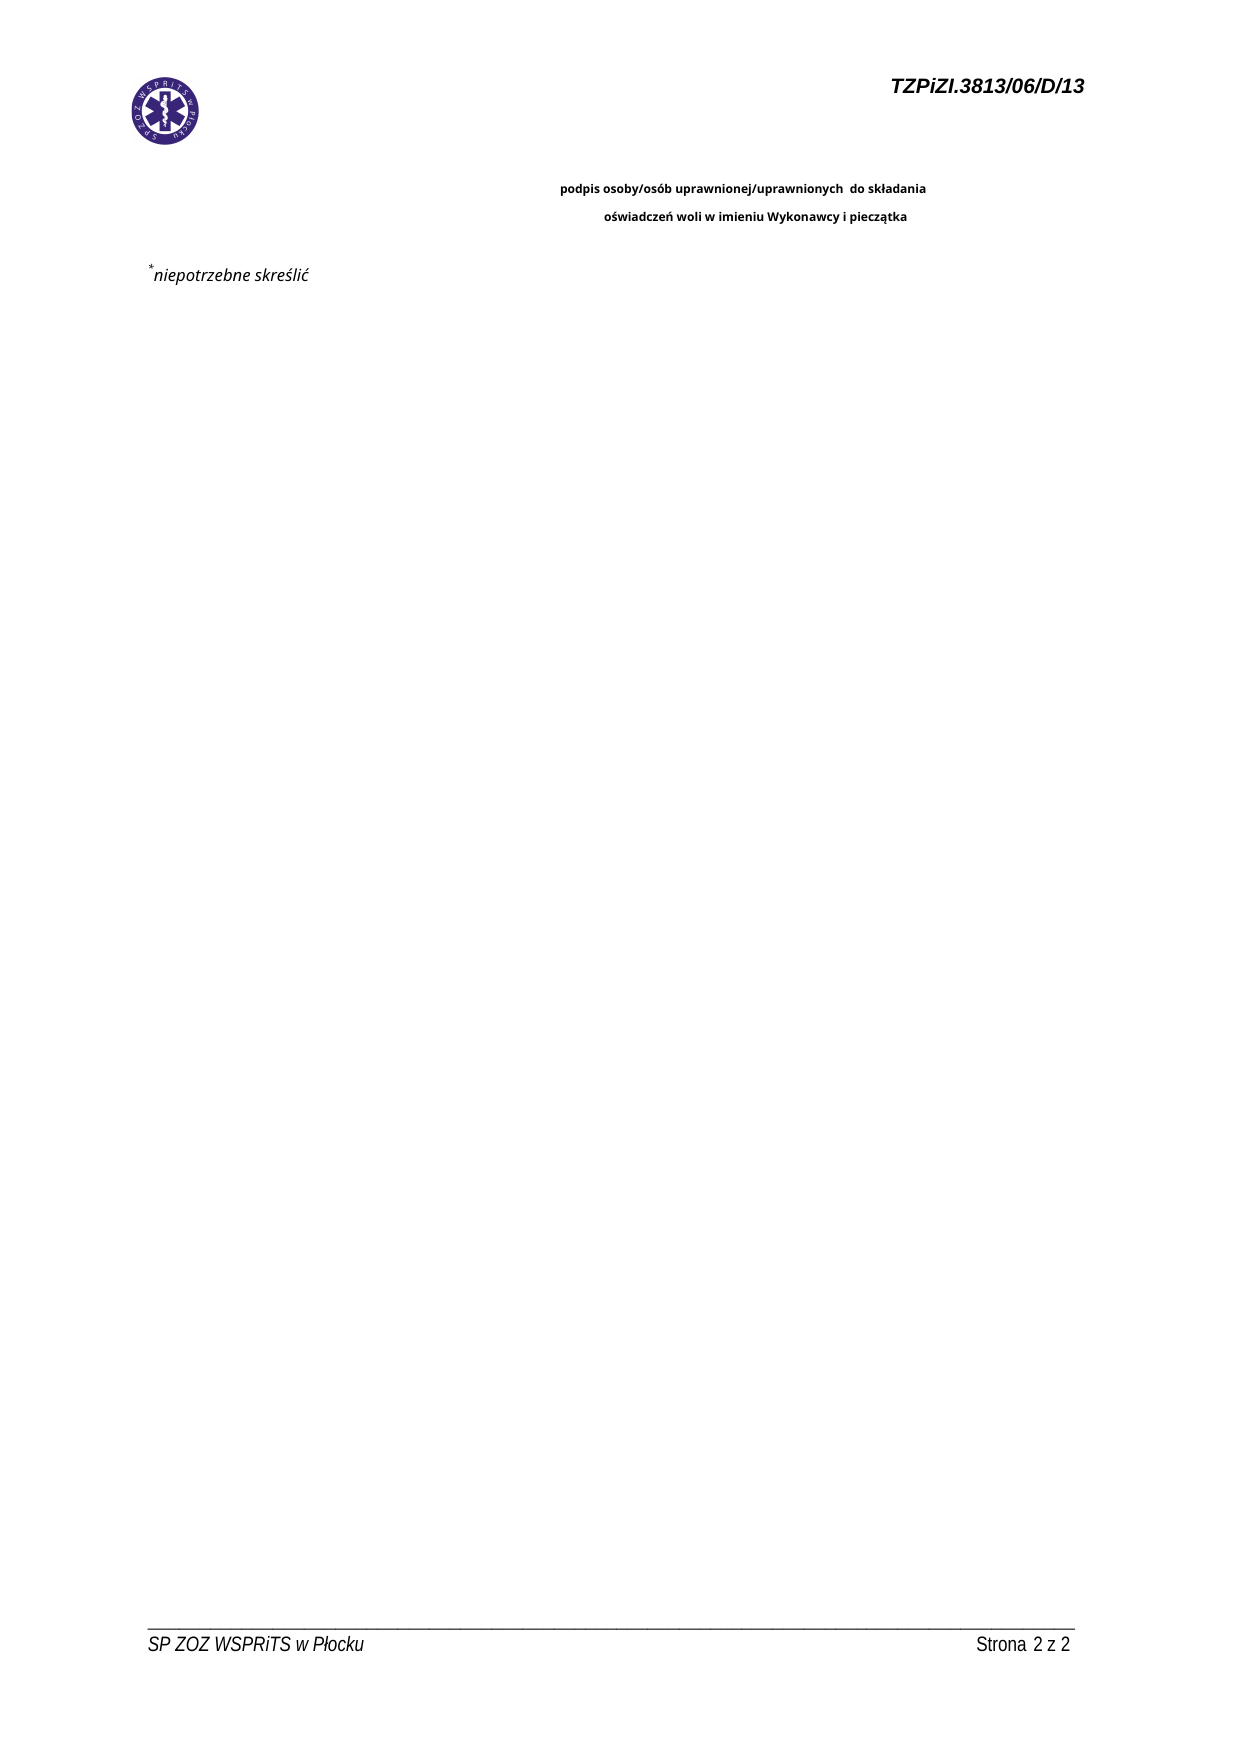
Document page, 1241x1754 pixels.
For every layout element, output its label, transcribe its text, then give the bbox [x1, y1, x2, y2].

text podpis osoby/osób uprawnionej/uprawnionych do składania oświadczeń woli w imieniu Wykonawcy i pieczątka [148, 180, 1092, 237]
text *niepotrzebne skreślić [148, 261, 1092, 287]
picture [131, 77, 199, 145]
